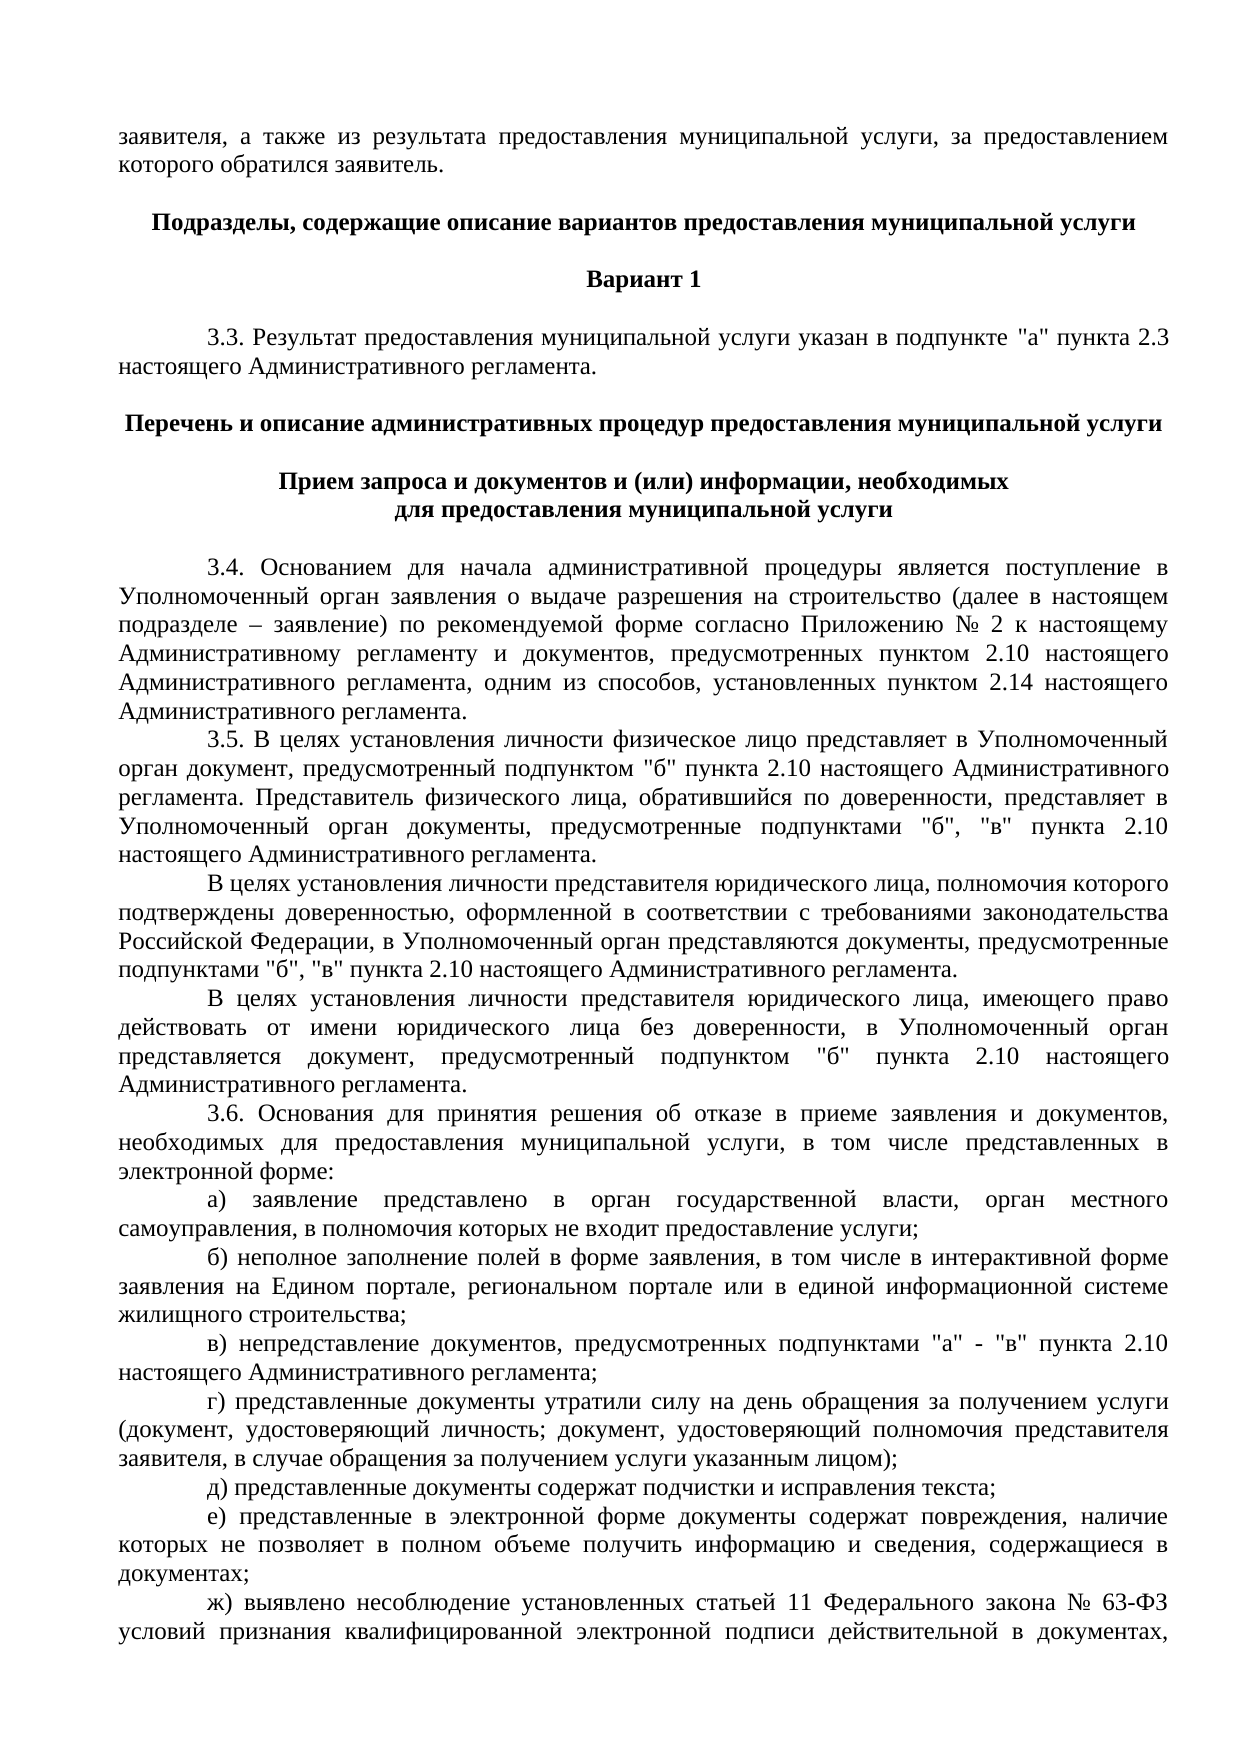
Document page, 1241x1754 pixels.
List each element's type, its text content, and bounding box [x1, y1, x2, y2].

text а) заявление представлено в орган государственной власти, орган местного самоуправления, в полномочия которых не входит предоставление услуги; [118, 1184, 1169, 1242]
text Прием запроса и документов и (или) информации, необходимых [118, 466, 1169, 494]
text 3.3. Результат предоставления муниципальной услуги указан в подпункте "а" пункта 2.3 настоящего Административного регламента. [118, 322, 1169, 379]
text 3.5. В целях установления личности физическое лицо представляет в Уполномоченный орган документ, предусмотренный подпунктом "б" пункта 2.10 настоящего Административного регламента. Представитель физического лица, обратившийся по доверенности, представляет в Уполномоченный орган документы, предусмотренные подпунктами "б", "в" пункта 2.10 настоящего Административного регламента. [118, 724, 1169, 868]
text Вариант 1 [118, 264, 1169, 293]
text б) неполное заполнение полей в форме заявления, в том числе в интерактивной форме заявления на Едином портале, региональном портале или в единой информационной системе жилищного строительства; [118, 1242, 1169, 1328]
text для предоставления муниципальной услуги [118, 494, 1169, 523]
text 3.4. Основанием для начала административной процедуры является поступление в Уполномоченный орган заявления о выдаче разрешения на строительство (далее в настоящем подразделе – заявление) по рекомендуемой форме согласно Приложению № 2 к настоящему Административному регламенту и документов, предусмотренных пунктом 2.10 настоящего Административного регламента, одним из способов, установленных пунктом 2.14 настоящего Административного регламента. [118, 552, 1169, 724]
text В целях установления личности представителя юридического лица, полномочия которого подтверждены доверенностью, оформленной в соответствии с требованиями законодательства Российской Федерации, в Уполномоченный орган представляются документы, предусмотренные подпунктами "б", "в" пункта 2.10 настоящего Административного регламента. [118, 868, 1169, 983]
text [118, 1587, 1169, 1644]
text 3.6. Основания для принятия решения об отказе в приеме заявления и документов, необходимых для предоставления муниципальной услуги, в том числе представленных в электронной форме: [118, 1098, 1169, 1184]
text в) непредставление документов, предусмотренных подпунктами "а" - "в" пункта 2.10 настоящего Административного регламента; [118, 1328, 1169, 1386]
text д) представленные документы содержат подчистки и исправления текста; [118, 1472, 1169, 1501]
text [118, 121, 1169, 178]
text Подразделы, содержащие описание вариантов предоставления муниципальной услуги [118, 207, 1169, 236]
text г) представленные документы утратили силу на день обращения за получением услуги (документ, удостоверяющий личность; документ, удостоверяющий полномочия представителя заявителя, в случае обращения за получением услуги указанным лицом); [118, 1386, 1169, 1472]
text Перечень и описание административных процедур предоставления муниципальной услуги [118, 408, 1169, 437]
text е) представленные в электронной форме документы содержат повреждения, наличие которых не позволяет в полном объеме получить информацию и сведения, содержащиеся в документах; [118, 1501, 1169, 1587]
text В целях установления личности представителя юридического лица, имеющего право действовать от имени юридического лица без доверенности, в Уполномоченный орган представляется документ, предусмотренный подпунктом "б" пункта 2.10 настоящего Административного регламента. [118, 983, 1169, 1098]
